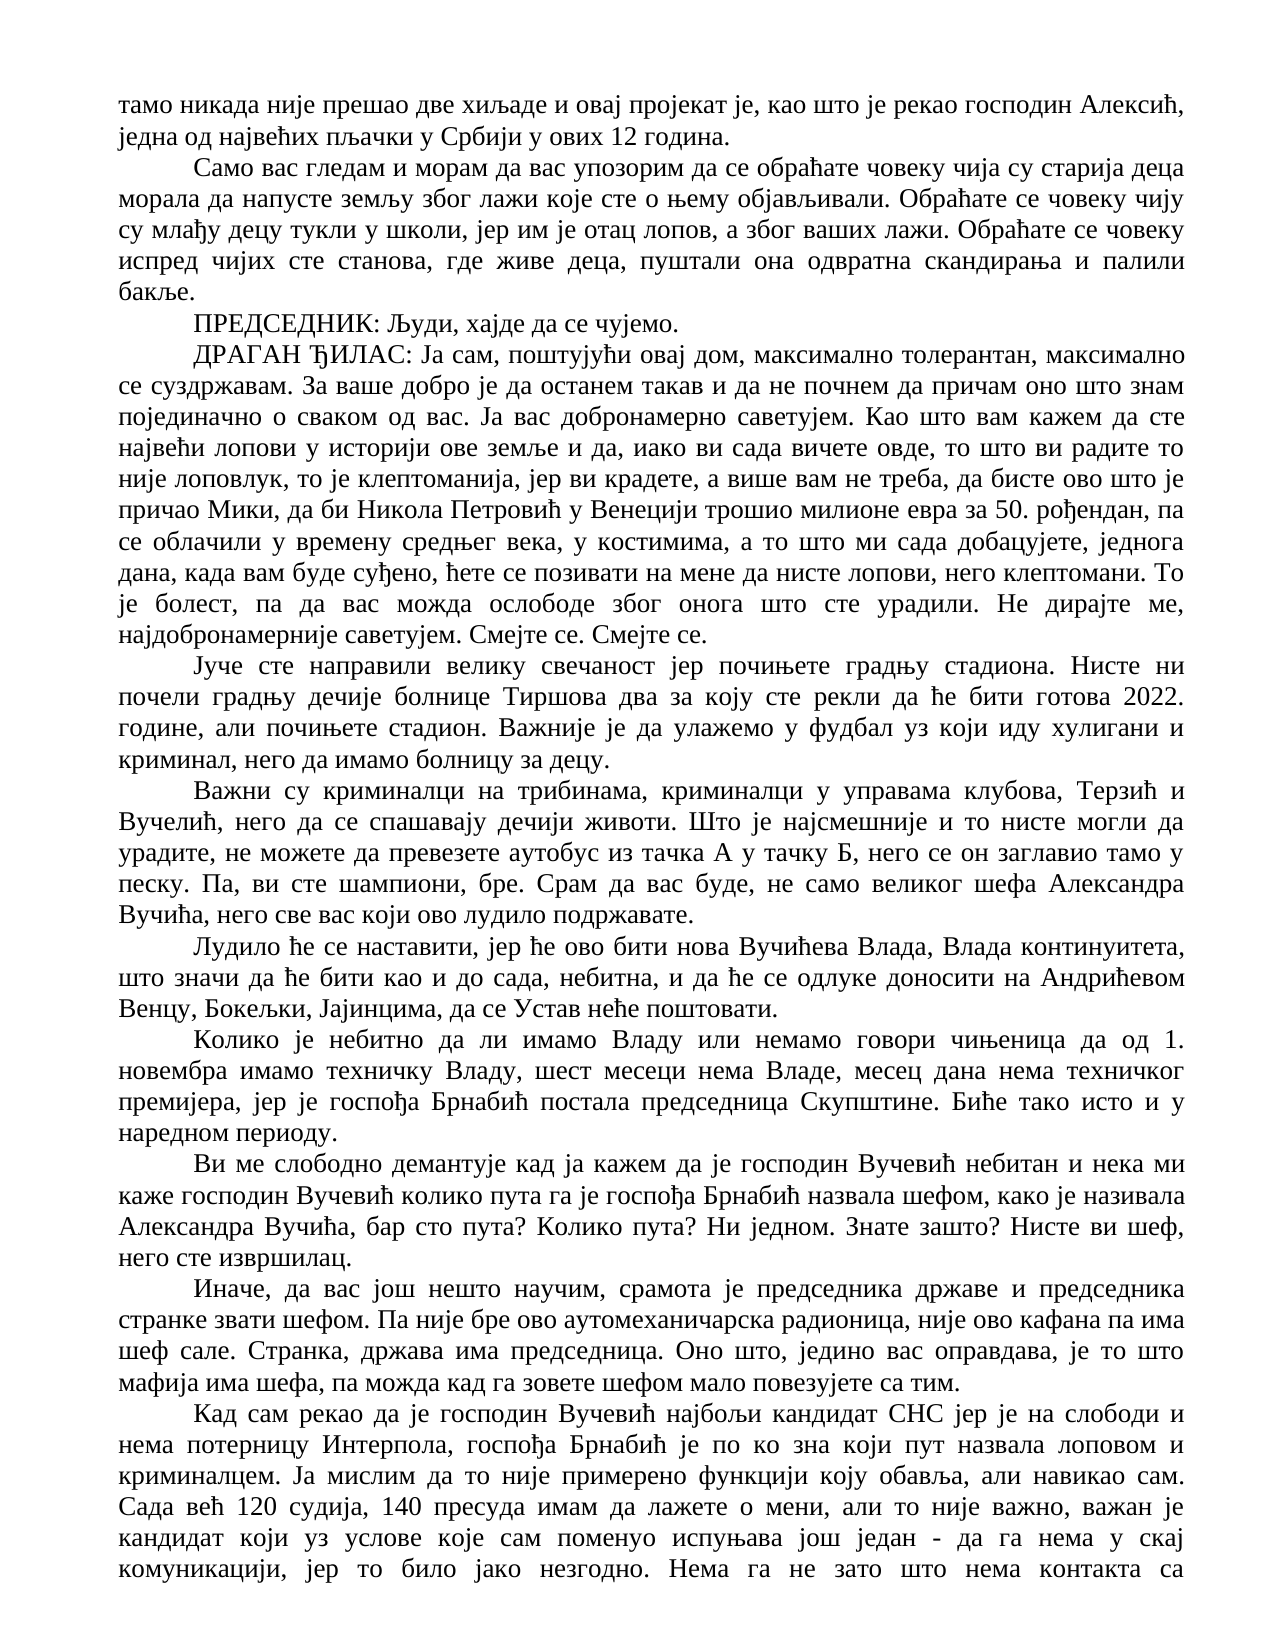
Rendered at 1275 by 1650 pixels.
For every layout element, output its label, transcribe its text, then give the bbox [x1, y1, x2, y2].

text Само вас гледам и морам да вас упозорим да се обраћате човеку чија су старија деца морала да напусте земљу због лажи које сте о њему објављивали. Обраћате се човеку чију су млађу децу тукли у школи, јер им је отац лопов, а због ваших лажи. Обраћате се човеку испред чијих сте станова, где живе деца, пуштали она одвратна скандирања и палили бакље. [118, 151, 1186, 307]
text ПРЕДСЕДНИК: Људи, хајде да се чујемо. [118, 307, 1186, 338]
text Јуче сте направили велику свечаност јер почињете градњу стадиона. Нисте ни почели градњу дечије болнице Тиршова два за коју сте рекли да ће бити готова 2022. године, али почињете стадион. Важније је да улажемо у фудбал уз који иду хулигани и криминал, него да имамо болницу за децу. [118, 649, 1186, 774]
text ДРАГАН ЂИЛАС: Ја сам, поштујући овај дом, максимално толерантан, максимално се суздржавам. За ваше добро је да останем такав и да не почнем да причам оно што знам појединачно о сваком од вас. Ја вас добронамерно саветујем. Као што вам кажем да сте највећи лопови у историји ове земље и да, иако ви сада вичете овде, то што ви радите то није лоповлук, то је клептоманија, јер ви крадете, а више вам не треба, да бисте ово што је причао Мики, да би Никола Петровић у Венецији трошио милионе евра за 50. рођендан, па се облачили у времену средњег века, у костимима, а то што ми сада добацујете, једнога дана, када вам буде суђено, ћете се позивати на мене да нисте лопови, него клептомани. То је болест, па да вас можда ослободе због онога што сте урадили. Не дирајте ме, најдобронамерније саветујем. Смејте се. Смејте се. [118, 338, 1186, 649]
text Ви ме слободно демантује кад ја кажем да је господин Вучевић небитан и нека ми каже господин Вучевић колико пута га је госпођа Брнабић назвала шефом, како је називала Александра Вучића, бар сто пута? Колико пута? Ни једном. Знате зашто? Нисте ви шеф, него сте извршилац. [118, 1148, 1186, 1272]
text Колико је небитно да ли имамо Владу или немамо говори чињеница да од 1. новембра имамо техничку Владу, шест месеци нема Владе, месец дана нема техничког премијера, јер је госпођа Брнабић постала председница Скупштине. Биће тако исто и у наредном периоду. [118, 1023, 1186, 1148]
text Важни су криминалци на трибинама, криминалци у управама клубова, Терзић и Вучелић, него да се спашавају дечији животи. Што је најсмешније и то нисте могли да урадите, не можете да превезете аутобус из тачка А у тачку Б, него се он заглавио тамо у песку. Па, ви сте шампиони, бре. Срам да вас буде, не само великог шефа Александра Вучића, него све вас који ово лудило подржавате. [118, 774, 1186, 929]
text Иначе, да вас још нешто научим, срамота је председника државе и председника странке звати шефом. Па није бре ово аутомеханичарска радионица, није ово кафана па има шеф сале. Странка, држава има председница. Оно што, једино вас оправдава, је то што мафија има шефа, па можда кад га зовете шефом мало повезујете са тим. [118, 1272, 1186, 1397]
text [118, 89, 1186, 151]
text Лудило ће се наставити, јер ће ово бити нова Вучићева Влада, Влада континуитета, што значи да ће бити као и до сада, небитна, и да ће се одлуке доносити на Андрићевом Венцу, Бокељки, Јајинцима, да се Устав неће поштовати. [118, 929, 1186, 1023]
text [118, 1397, 1186, 1584]
